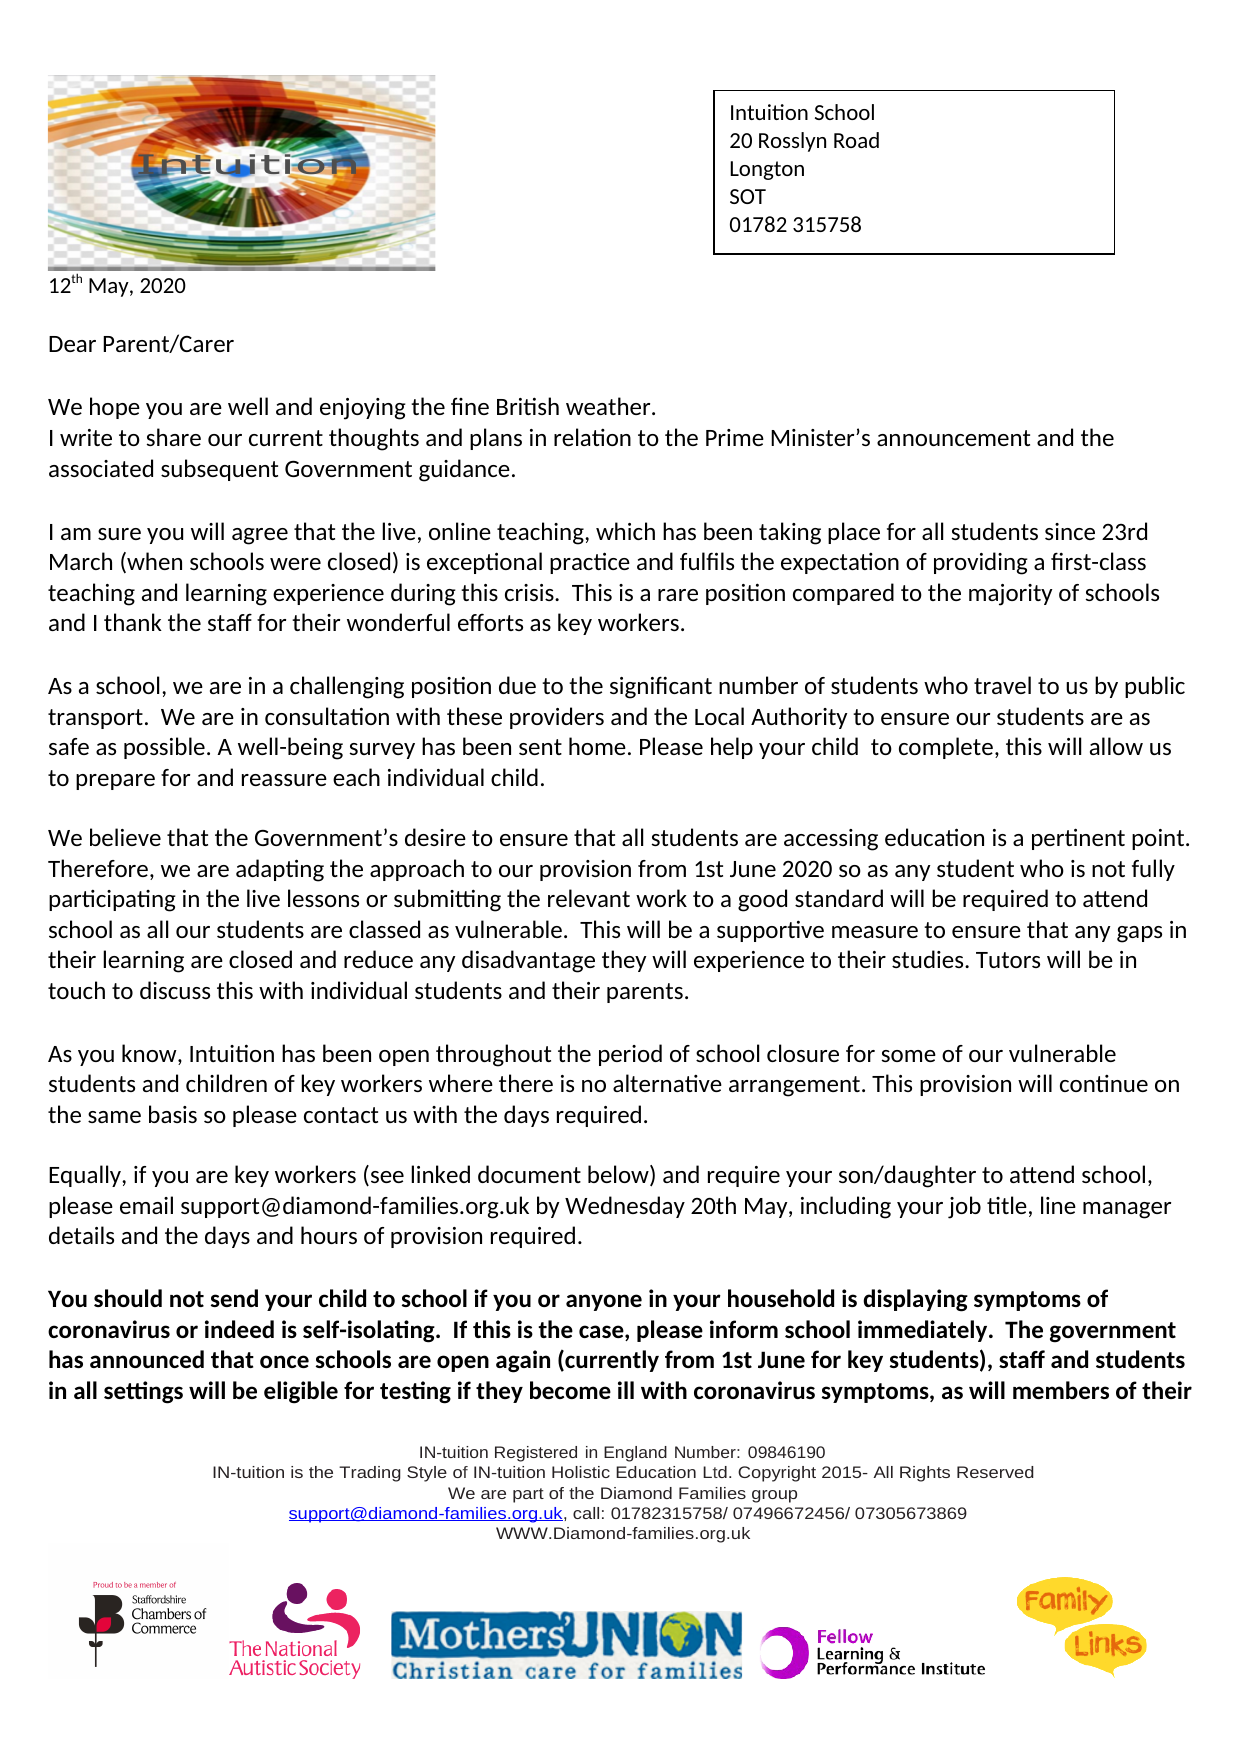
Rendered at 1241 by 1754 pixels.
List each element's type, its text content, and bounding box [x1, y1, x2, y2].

picture [757, 1577, 1147, 1679]
text I am sure you will agree that the live, online teaching, which has been taking place for all students since 23rd March (when schools were closed) is exceptional practice and fulfils the expectation of providing a first-class teaching and learning experience during this crisis. This is a rare position compared to the majority of schools and I thank the staff for their wonderful efforts as key workers. [48, 516, 1194, 638]
text 12th May, 2020 [48, 271, 1194, 299]
text As a school, we are in a challenging position due to the significant number of students who travel to us by public transport. We are in consultation with these providers and the Local Authority to ensure our students are as safe as possible. A well-being survey has been sent home. Please help your child to complete, this will allow us to prepare for and reassure each individual child. [48, 670, 1194, 792]
text I write to share our current thoughts and plans in relation to the Prime Minister’s announcement and the associated subsequent Government guidance. [48, 422, 1194, 483]
text Equally, if you are key workers (see linked document below) and require your son/daughter to attend school, please email support@diamond-families.org.uk by Wednesday 20th May, including your job title, line manager details and the days and hours of provision required. [48, 1159, 1194, 1251]
text We hope you are well and enjoying the fine British weather. [48, 391, 1194, 421]
picture [47, 75, 436, 271]
picture [47, 1543, 361, 1679]
text Dear Parent/Carer [48, 328, 1194, 358]
text As you know, Intuition has been open throughout the period of school closure for some of our vulnerable students and children of key workers where there is no alternative arrangement. This provision will continue on the same basis so please contact us with the days required. [48, 1038, 1194, 1129]
picture [391, 1611, 743, 1679]
text We believe that the Government’s desire to ensure that all students are accessing education is a pertinent point. Therefore, we are adapting the approach to our provision from 1st June 2020 so as any student who is not fully participating in the live lessons or submitting the relevant work to a good standard will be required to attend school as all our students are classed as vulnerable. This will be a supportive measure to ensure that any gaps in their learning are closed and reduce any disadvantage they will experience to their studies. Tutors will be in touch to discuss this with individual students and their parents. [48, 822, 1194, 1005]
